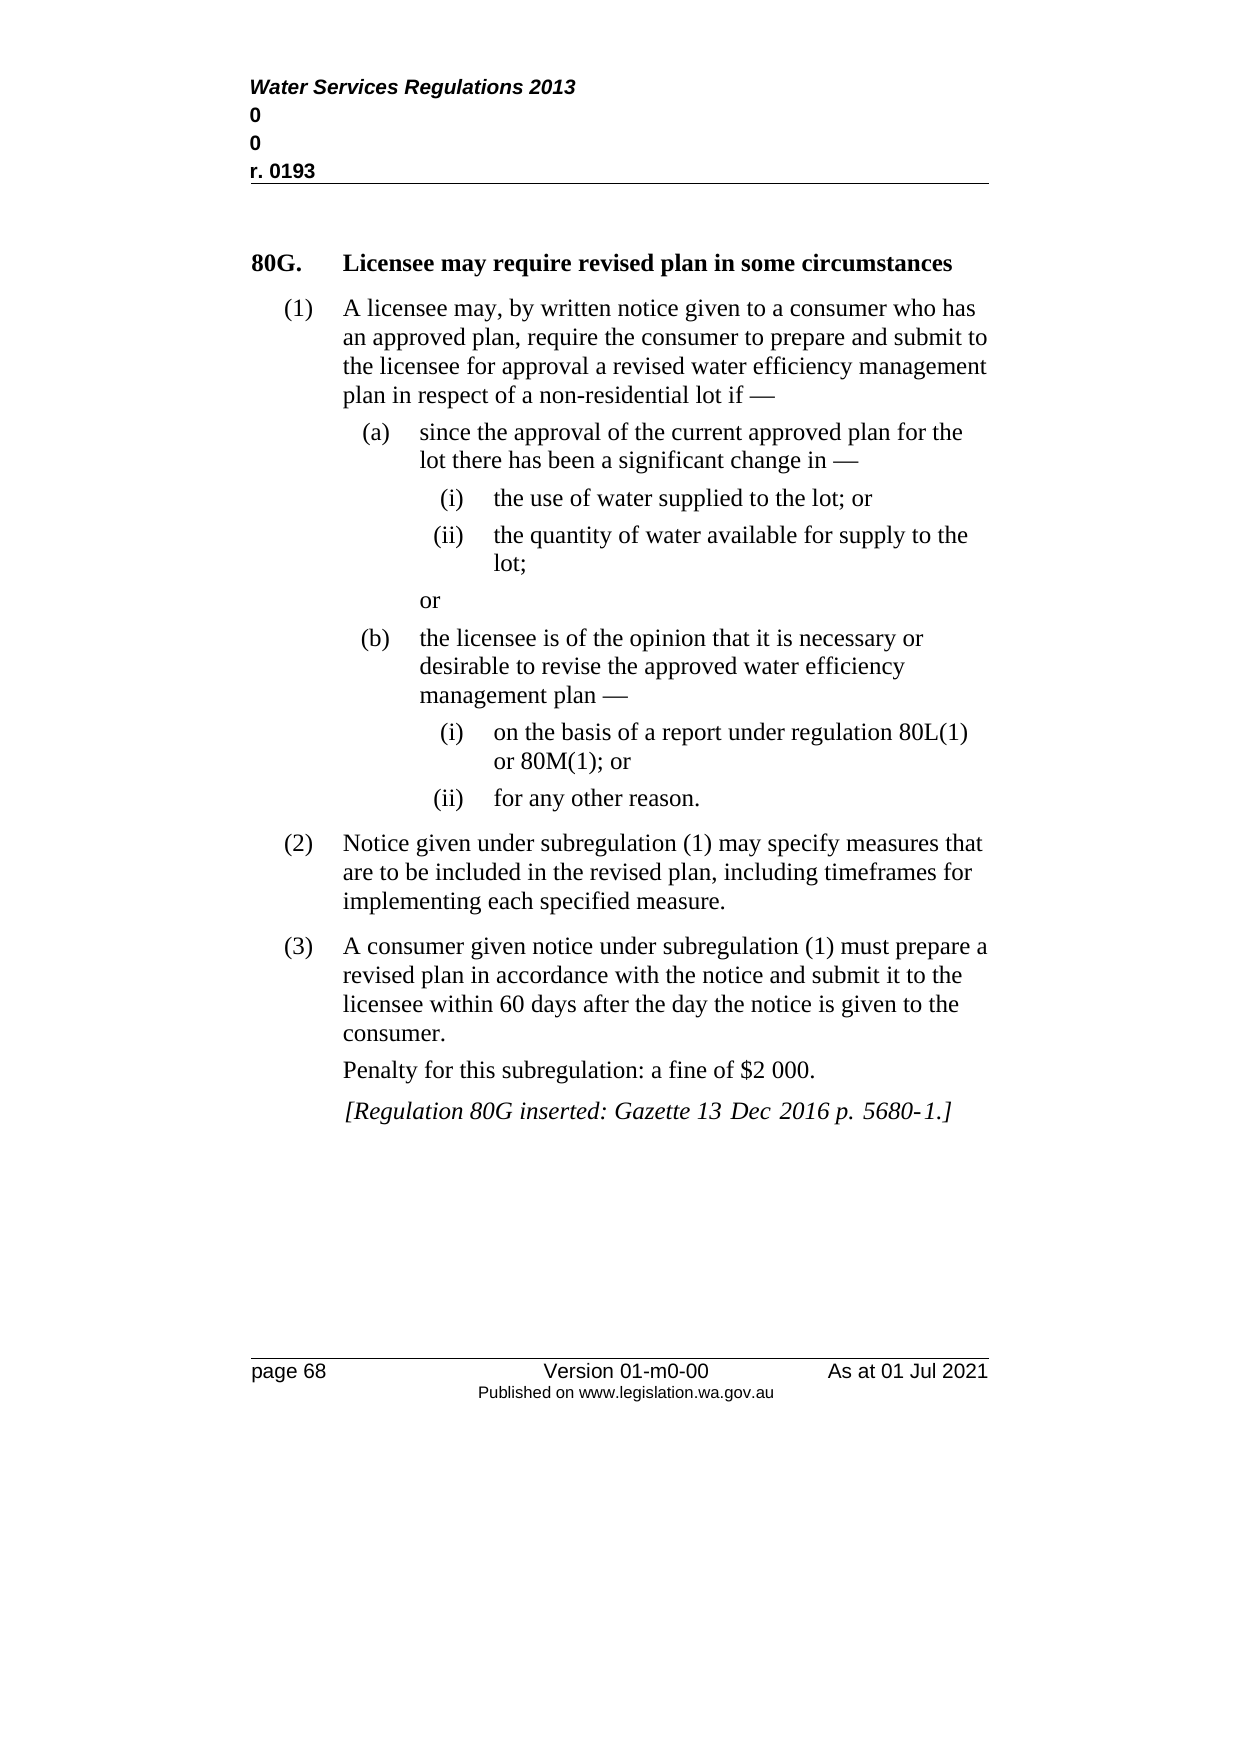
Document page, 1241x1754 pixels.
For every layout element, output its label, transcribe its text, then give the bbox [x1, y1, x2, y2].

text (i) the use of water supplied to the lot; or [251, 483, 989, 511]
text (3) A consumer given notice under subregulation (1) must prepare a revised plan in accordance with the notice and submit it to the licensee within 60 days after the day the notice is given to the consumer. [251, 931, 989, 1046]
text (b) the licensee is of the opinion that it is necessary or desirable to revise the approved water efficiency management plan — [251, 623, 989, 709]
text (a) since the approval of the current approved plan for the lot there has been a significant change in — [251, 417, 989, 474]
text (1) A licensee may, by written notice given to a consumer who has an approved plan, require the consumer to prepare and submit to the licensee for approval a revised water efficiency management plan in respect of a non-residential lot if — [251, 293, 989, 408]
text (ii) for any other reason. [251, 783, 989, 812]
text [Regulation 80G inserted: Gazette 13 Dec 2016 p. 5680-1.] [251, 1096, 989, 1125]
text (2) Notice given under subregulation (1) may specify measures that are to be included in the revised plan, including timeframes for implementing each specified measure. [251, 828, 989, 915]
text Penalty for this subregulation: a fine of $2 000. [251, 1055, 989, 1083]
text (ii) the quantity of water available for supply to the lot; [251, 520, 989, 577]
subtitle 80G. Licensee may require revised plan in some circumstances [251, 248, 989, 277]
text or [251, 586, 989, 614]
text (i) on the basis of a report under regulation 80L(1) or 80M(1); or [251, 717, 989, 775]
